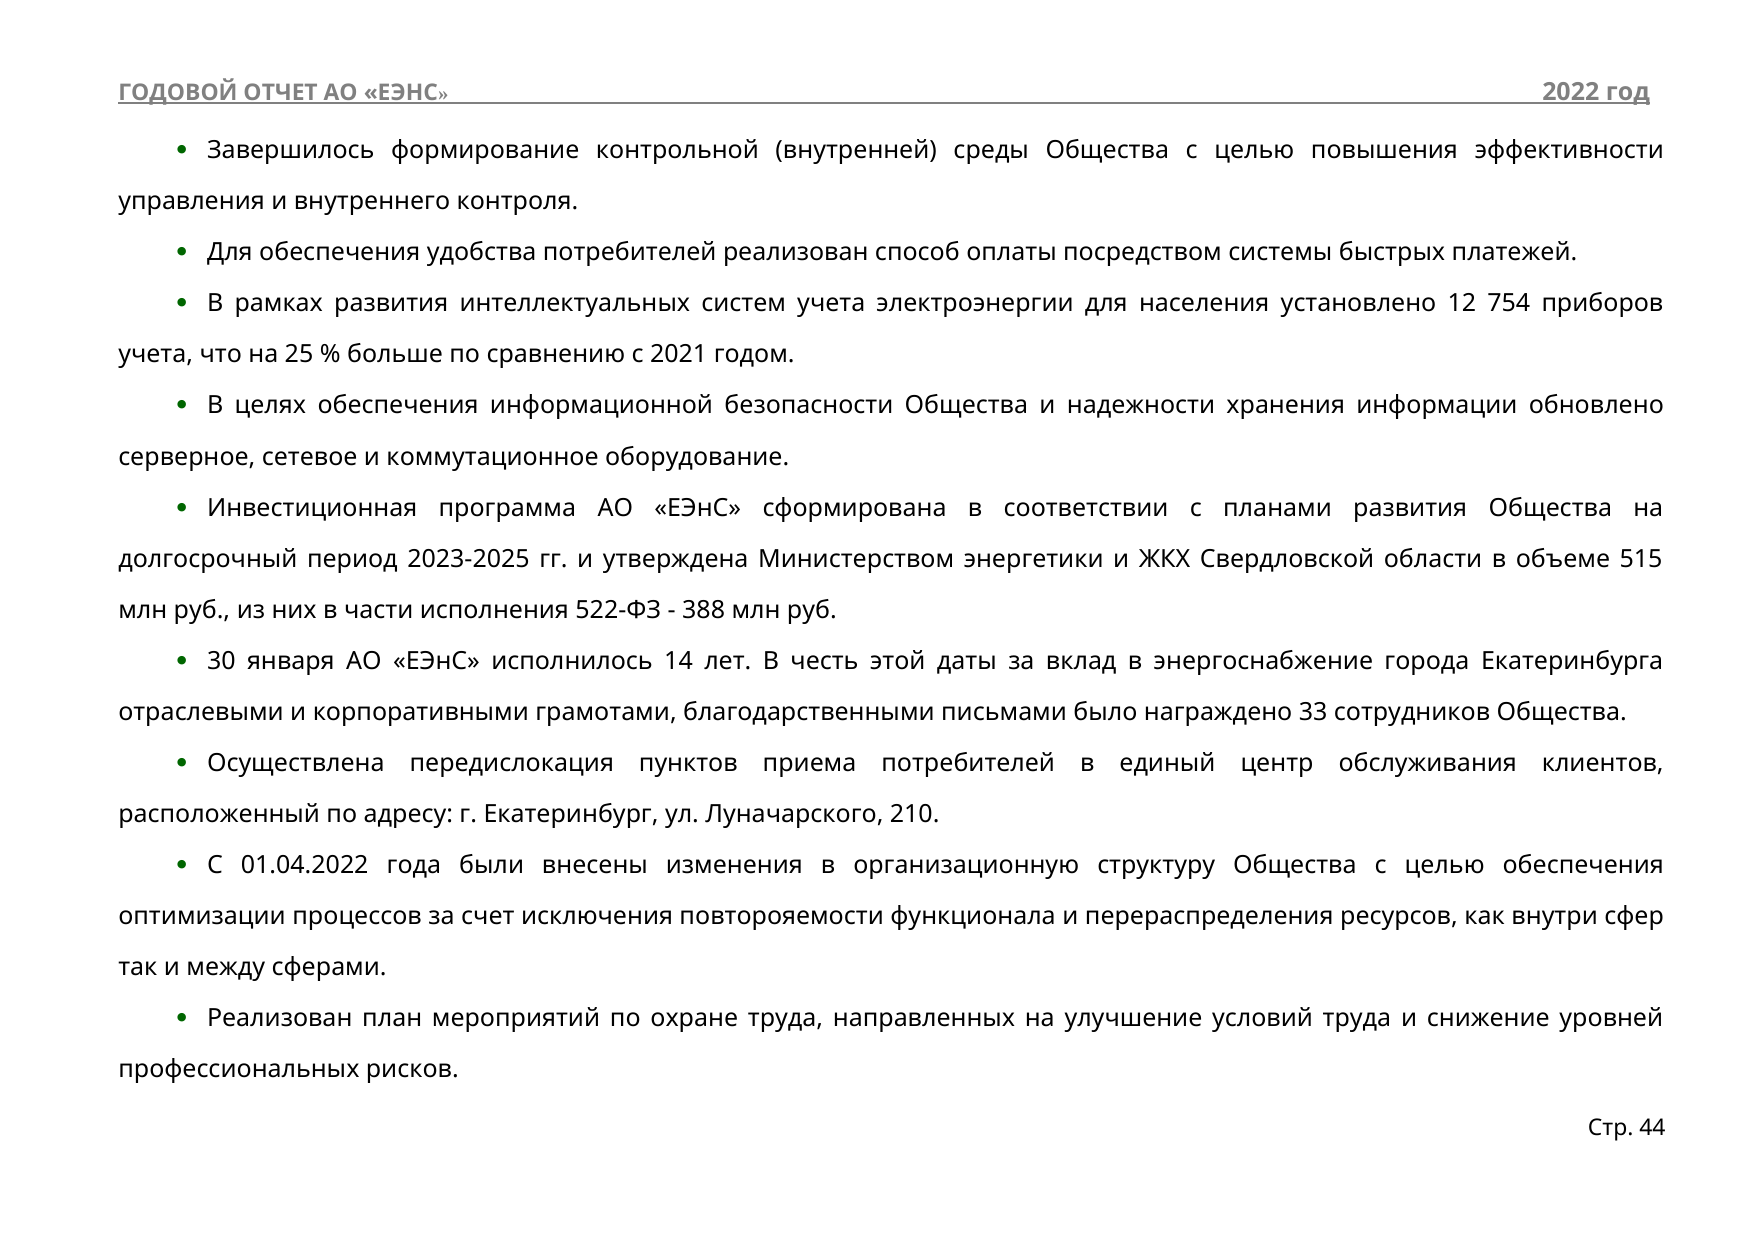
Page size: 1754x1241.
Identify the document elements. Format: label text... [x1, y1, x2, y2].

list В целях обеспечения информационной безопасности Общества и надежности хранения информации обновлено серверное, сетевое и коммутационное оборудование. [118, 387, 1665, 472]
list В рамках развития интеллектуальных систем учета электроэнергии для населения установлено 12 754 приборов учета, что на 25 % больше по сравнению с 2021 годом. [118, 285, 1665, 370]
list Реализован план мероприятий по охране труда, направленных на улучшение условий труда и снижение уровней профессиональных рисков. [118, 1000, 1665, 1085]
list 30 января АО «ЕЭнС» исполнилось 14 лет. В честь этой даты за вклад в энергоснабжение города Екатеринбурга отраслевыми и корпоративными грамотами, благодарственными письмами было награждено 33 сотрудников Общества. [118, 642, 1665, 727]
list Осуществлена передислокация пунктов приема потребителей в единый центр обслуживания клиентов, расположенный по адресу: г. Екатеринбург, ул. Луначарского, 210. [118, 744, 1665, 829]
list С 01.04.2022 года были внесены изменения в организационную структуру Общества с целью обеспечения оптимизации процессов за счет исключения повторояемости функционала и перераспределения ресурсов, как внутри сфер так и между сферами. [118, 847, 1665, 983]
list Завершилось формирование контрольной (внутренней) среды Общества с целью повышения эффективности управления и внутреннего контроля. [118, 132, 1665, 217]
list Инвестиционная программа АО «ЕЭнС» сформирована в соответствии с планами развития Общества на долгосрочный период 2023-2025 гг. и утверждена Министерством энергетики и ЖКХ Свердловской области в объеме 515 млн руб., из них в части исполнения 522-ФЗ - 388 млн руб. [118, 489, 1665, 625]
list Для обеспечения удобства потребителей реализован способ оплаты посредством системы быстрых платежей. [118, 234, 1665, 268]
